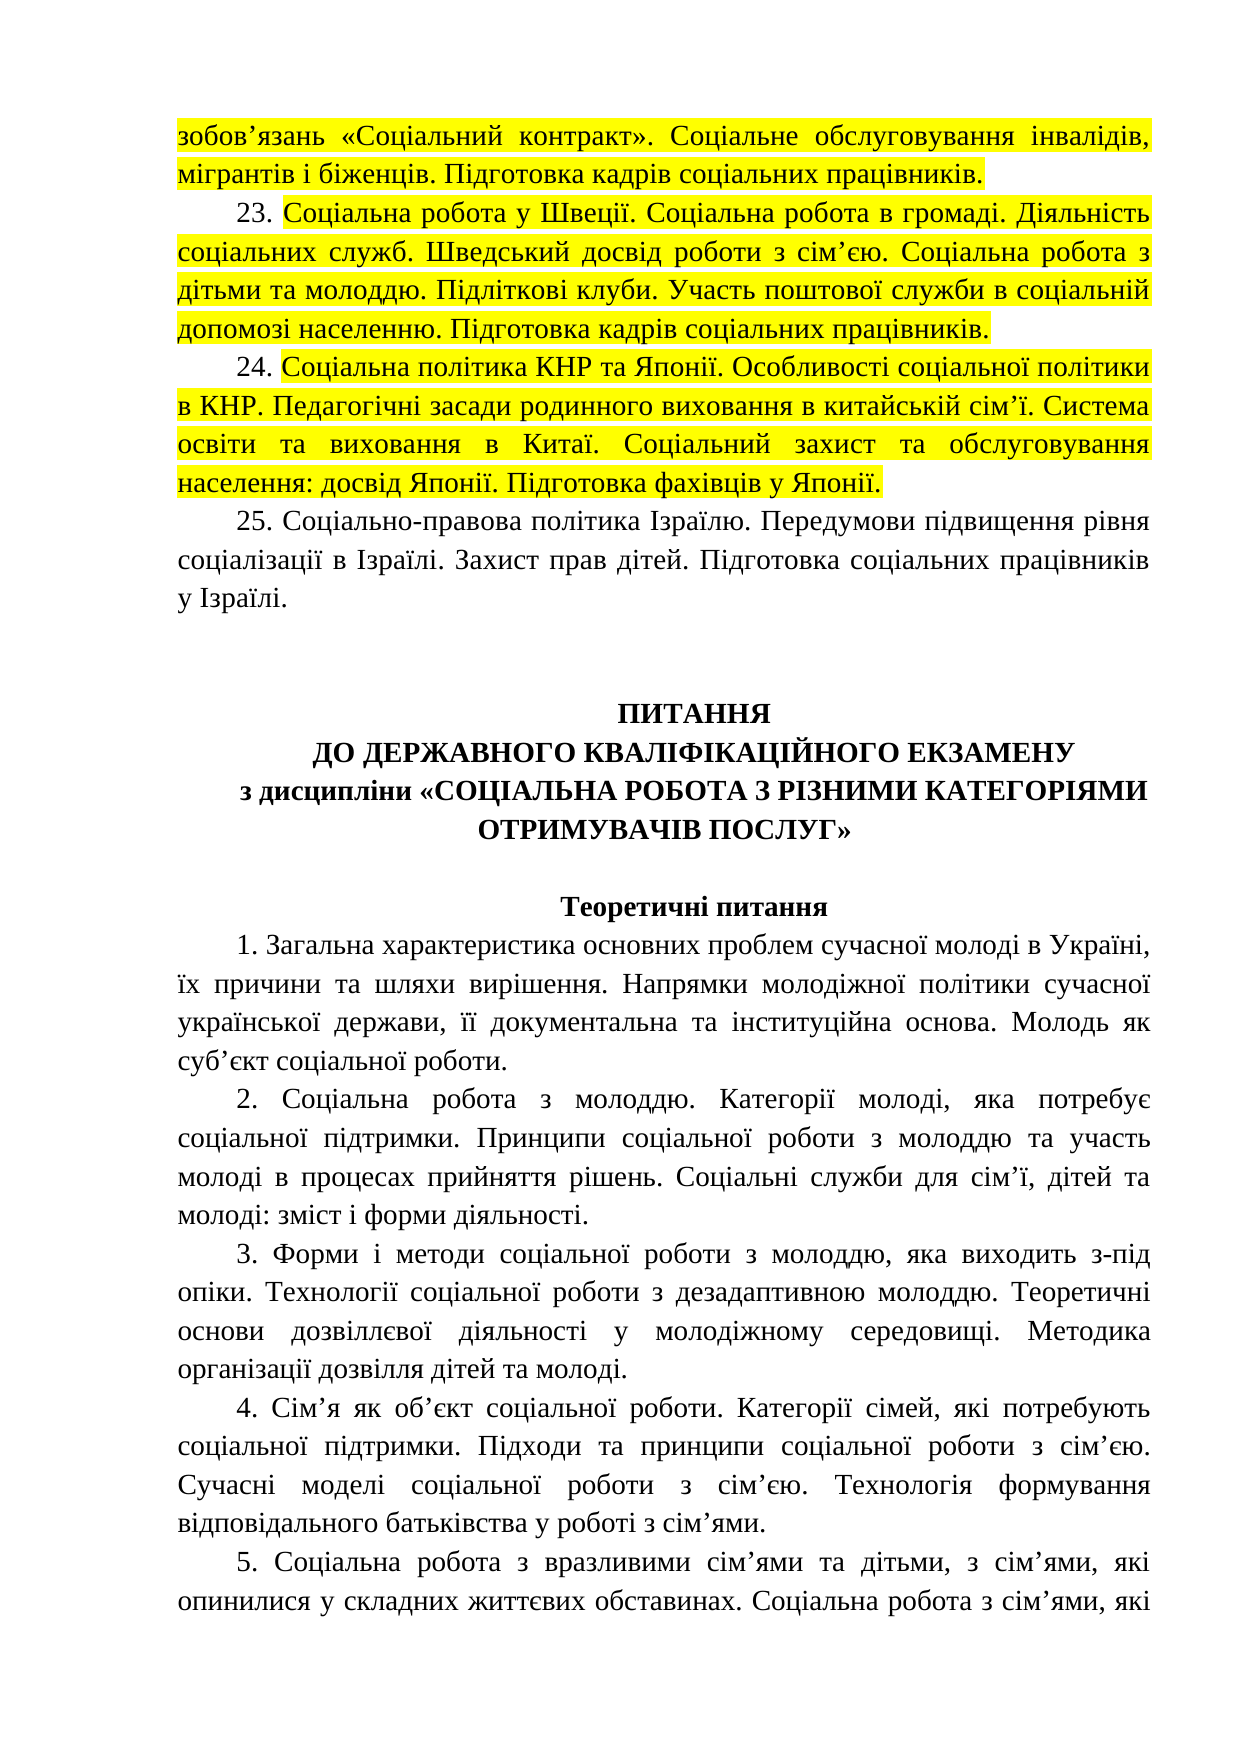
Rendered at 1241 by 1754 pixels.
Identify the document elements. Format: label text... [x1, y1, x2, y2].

text 2. Соціальна робота з молоддю. Категорії молоді, яка потребує соціальної підтримки. Принципи соціальної роботи з молоддю та участь молоді в процесах прийняття рішень. Соціальні служби для сім’ї, дітей та молоді: зміст і форми діяльності. [177, 1082, 1152, 1231]
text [177, 1544, 1152, 1616]
text 3. Форми і методи соціальної роботи з молоддю, яка виходить з-під опіки. Технології соціальної роботи з дезадаптивною молоддю. Теоретичні основи дозвіллєвої діяльності у молодіжному середовищі. Методика організації дозвілля дітей та молоді. [177, 1236, 1152, 1385]
text 23. Соціальна робота у Швеції. Соціальна робота в громаді. Діяльність соціальних служб. Шведський досвід роботи з сім’єю. Соціальна робота з дітьми та молоддю. Підліткові клуби. Участь поштової служби в соціальній допомозі населенню. Підготовка кадрів соціальних працівників. [177, 195, 1152, 234]
text 25. Соціально-правова політика Ізраїлю. Передумови підвищення рівня соціалізації в Ізраїлі. Захист прав дітей. Підготовка соціальних працівників у Ізраїлі. [177, 503, 1152, 614]
text 1. Загальна характеристика основних проблем сучасної молоді в Україні, їх причини та шляхи вирішення. Напрямки молодіжної політики сучасної української держави, її документальна та інституційна основа. Молодь як суб’єкт соціальної роботи. [177, 927, 1152, 1077]
text ДО Державного кваліфікаційного екзамену [177, 735, 1152, 768]
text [177, 152, 1152, 190]
text Теоретичні питання [177, 889, 1152, 922]
text ПИТАННЯ [177, 696, 1152, 730]
text 4. Сім’я як об’єкт соціальної роботи. Категорії сімей, які потребують соціальної підтримки. Підходи та принципи соціальної роботи з сім’єю. Сучасні моделі соціальної роботи з сім’єю. Технологія формування відповідального батьківства у роботі з сім’ями. [177, 1390, 1152, 1539]
text 24. Соціальна політика КНР та Японії. Особливості соціальної політики в КНР. Педагогічні засади родинного виховання в китайській сім’ї. Система освіти та виховання в Китаї. Соціальний захист та обслуговування населення: досвід Японії. Підготовка фахівців у Японії. [177, 349, 1152, 388]
text з дисципліни «СОЦІАЛЬНА РОБОТА З РІЗНИМИ КАТЕГОРІЯМИ ОТРИМУВАЧІВ ПОСЛУГ» [177, 773, 1152, 845]
text 24. Соціальна політика КНР та Японії. Особливості соціальної політики в КНР. Педагогічні засади родинного виховання в китайській сім’ї. Система освіти та виховання в Китаї. Соціальний захист та обслуговування населення: досвід Японії. Підготовка фахівців у Японії. [177, 460, 1152, 498]
text 23. Соціальна робота у Швеції. Соціальна робота в громаді. Діяльність соціальних служб. Шведський досвід роботи з сім’єю. Соціальна робота з дітьми та молоддю. Підліткові клуби. Участь поштової служби в соціальній допомозі населенню. Підготовка кадрів соціальних працівників. [177, 306, 1152, 344]
